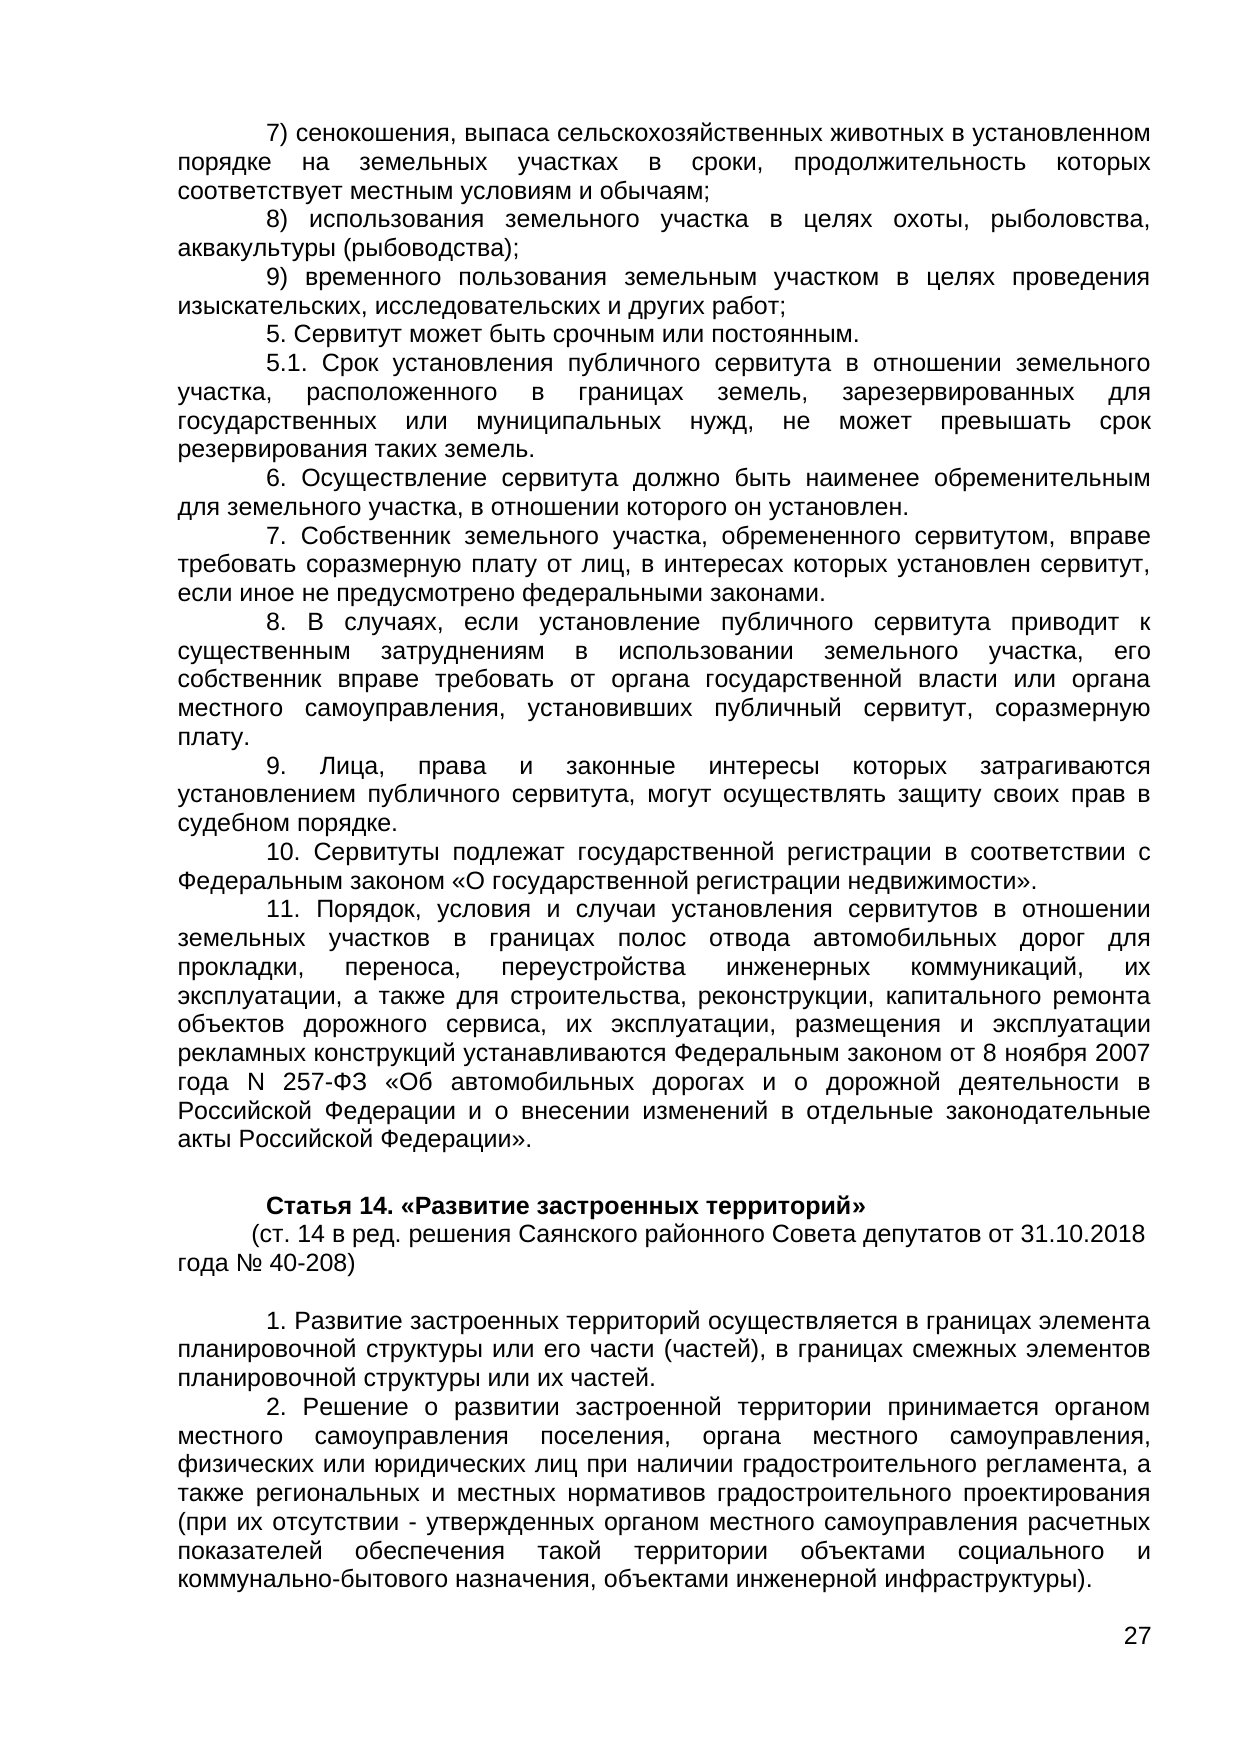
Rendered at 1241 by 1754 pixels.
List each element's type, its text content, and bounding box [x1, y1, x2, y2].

text 5. Сервитут может быть срочным или постоянным. [177, 319, 1152, 348]
text 10. Сервитуты подлежат государственной регистрации в соответствии с Федеральным законом «О государственной регистрации недвижимости». [177, 837, 1152, 894]
text 7) сенокошения, выпаса сельскохозяйственных животных в установленном порядке на земельных участках в сроки, продолжительность которых соответствует местным условиям и обычаям; [177, 118, 1152, 204]
text 1. Развитие застроенных территорий осуществляется в границах элемента планировочной структуры или его части (частей), в границах смежных элементов планировочной структуры или их частей. [177, 1306, 1152, 1392]
text 5.1. Срок установления публичного сервитута в отношении земельного участка, расположенного в границах земель, зарезервированных для государственных или муниципальных нужд, не может превышать срок резервирования таких земель. [177, 348, 1152, 463]
text 8) использования земельного участка в целях охоты, рыболовства, аквакультуры (рыбоводства); [177, 204, 1152, 262]
text (ст. 14 в ред. решения Саянского районного Совета депутатов от 31.10.2018 года № 40-208) [177, 1219, 1152, 1277]
subtitle Статья 14. «Развитие застроенных территорий» [177, 1191, 1152, 1219]
text 9. Лица, права и законные интересы которых затрагиваются установлением публичного сервитута, могут осуществлять защиту своих прав в судебном порядке. [177, 751, 1152, 837]
text 6. Осуществление сервитута должно быть наименее обременительным для земельного участка, в отношении которого он установлен. [177, 463, 1152, 521]
text 8. В случаях, если установление публичного сервитута приводит к существенным затруднениям в использовании земельного участка, его собственник вправе требовать от органа государственной власти или органа местного самоуправления, установивших публичный сервитут, соразмерную плату. [177, 607, 1152, 751]
text 11. Порядок, условия и случаи установления сервитутов в отношении земельных участков в границах полос отвода автомобильных дорог для прокладки, переноса, переустройства инженерных коммуникаций, их эксплуатации, а также для строительства, реконструкции, капитального ремонта объектов дорожного сервиса, их эксплуатации, размещения и эксплуатации рекламных конструкций устанавливаются Федеральным законом от 8 ноября 2007 года N 257-ФЗ «Об автомобильных дорогах и о дорожной деятельности в Российской Федерации и о внесении изменений в отдельные законодательные акты Российской Федерации». [177, 894, 1152, 1153]
text 7. Собственник земельного участка, обремененного сервитутом, вправе требовать соразмерную плату от лиц, в интересах которых установлен сервитут, если иное не предусмотрено федеральными законами. [177, 521, 1152, 607]
text 2. Решение о развитии застроенной территории принимается органом местного самоуправления поселения, органа местного самоуправления, физических или юридических лиц при наличии градостроительного регламента, а также региональных и местных нормативов градостроительного проектирования (при их отсутствии - утвержденных органом местного самоуправления расчетных показателей обеспечения такой территории объектами социального и коммунально-бытового назначения, объектами инженерной инфраструктуры). [177, 1392, 1152, 1593]
text 9) временного пользования земельным участком в целях проведения изыскательских, исследовательских и других работ; [177, 262, 1152, 319]
